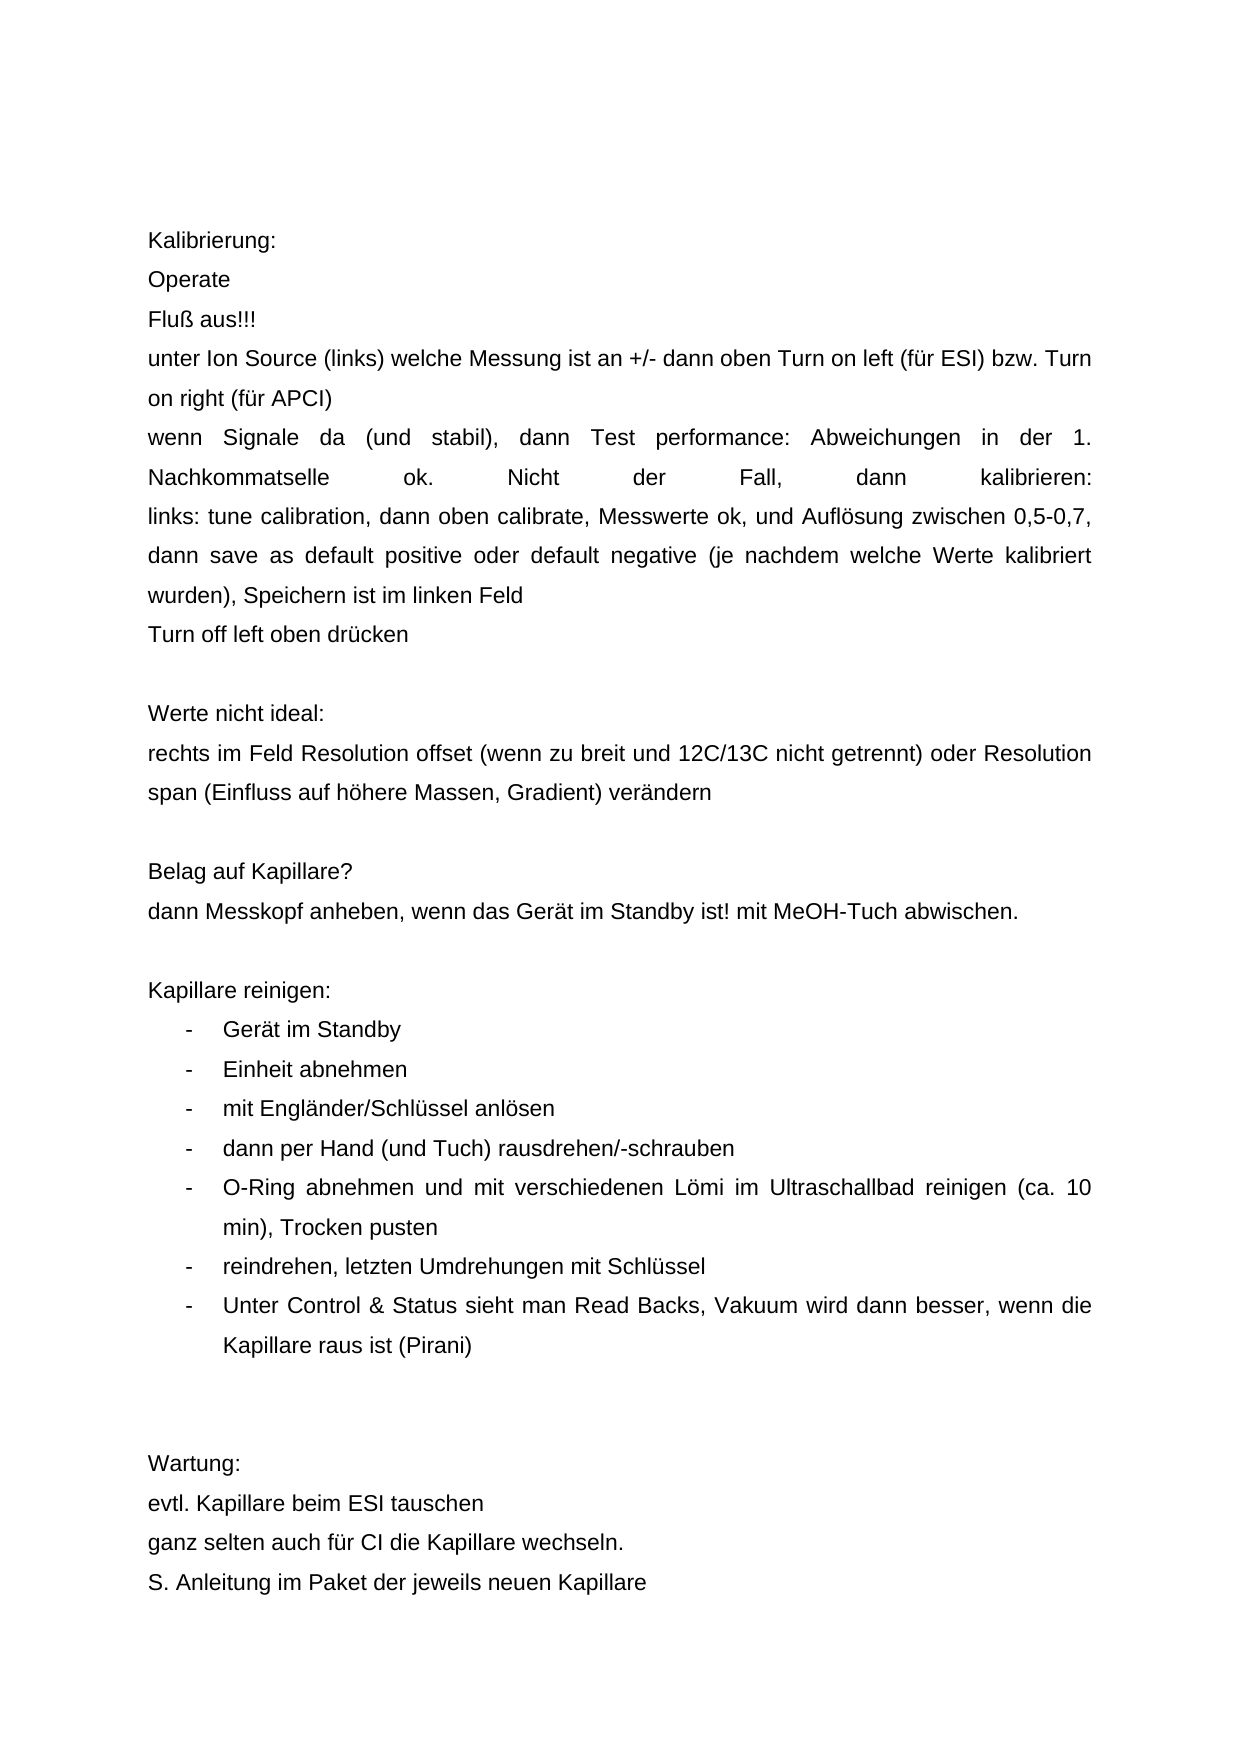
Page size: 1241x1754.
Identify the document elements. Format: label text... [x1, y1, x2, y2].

text dann Messkopf anheben, wenn das Gerät im Standby ist! mit MeOH-Tuch abwischen. [148, 898, 1093, 924]
text Wartung: [148, 1450, 1093, 1477]
text Kapillare reinigen: [148, 977, 1093, 1003]
list dann per Hand (und Tuch) rausdrehen/-schrauben [185, 1134, 1093, 1161]
text Turn off left oben drücken [148, 621, 1093, 648]
text wenn Signale da (und stabil), dann Test performance: Abweichungen in der 1. Nachkommatselle ok. Nicht der Fall, dann kalibrieren: links: tune calibration, dann oben calibrate, Messwerte ok, und Auflösung zwischen 0,5-0,7, dann save as default positive oder default negative (je nachdem welche Werte kalibriert wurden), Speichern ist im linken Feld [148, 424, 1093, 608]
list Einheit abnehmen [185, 1056, 1093, 1082]
list mit Engländer/Schlüssel anlösen [185, 1095, 1093, 1121]
list Gerät im Standby [185, 1016, 1093, 1042]
text rechts im Feld Resolution offset (wenn zu breit und 12C/13C nicht getrennt) oder Resolution span (Einfluss auf höhere Massen, Gradient) verändern [148, 740, 1093, 806]
text Kalibrierung: [148, 227, 1093, 253]
text Werte nicht ideal: [148, 700, 1093, 727]
list Unter Control & Status sieht man Read Backs, Vakuum wird dann besser, wenn die Kapillare raus ist (Pirani) [185, 1292, 1093, 1358]
text unter Ion Source (links) welche Messung ist an +/- dann oben Turn on left (für ESI) bzw. Turn on right (für APCI) [148, 345, 1093, 411]
text Fluß aus!!! [148, 306, 1093, 332]
list O-Ring abnehmen und mit verschiedenen Lömi im Ultraschallbad reinigen (ca. 10 min), Trocken pusten [185, 1174, 1093, 1240]
text Belag auf Kapillare? [148, 858, 1093, 884]
list reindrehen, letzten Umdrehungen mit Schlüssel [185, 1253, 1093, 1279]
text Operate [148, 266, 1093, 292]
text ganz selten auch für CI die Kapillare wechseln. [148, 1529, 1093, 1556]
text evtl. Kapillare beim ESI tauschen [148, 1490, 1093, 1516]
text S. Anleitung im Paket der jeweils neuen Kapillare [148, 1569, 1093, 1595]
